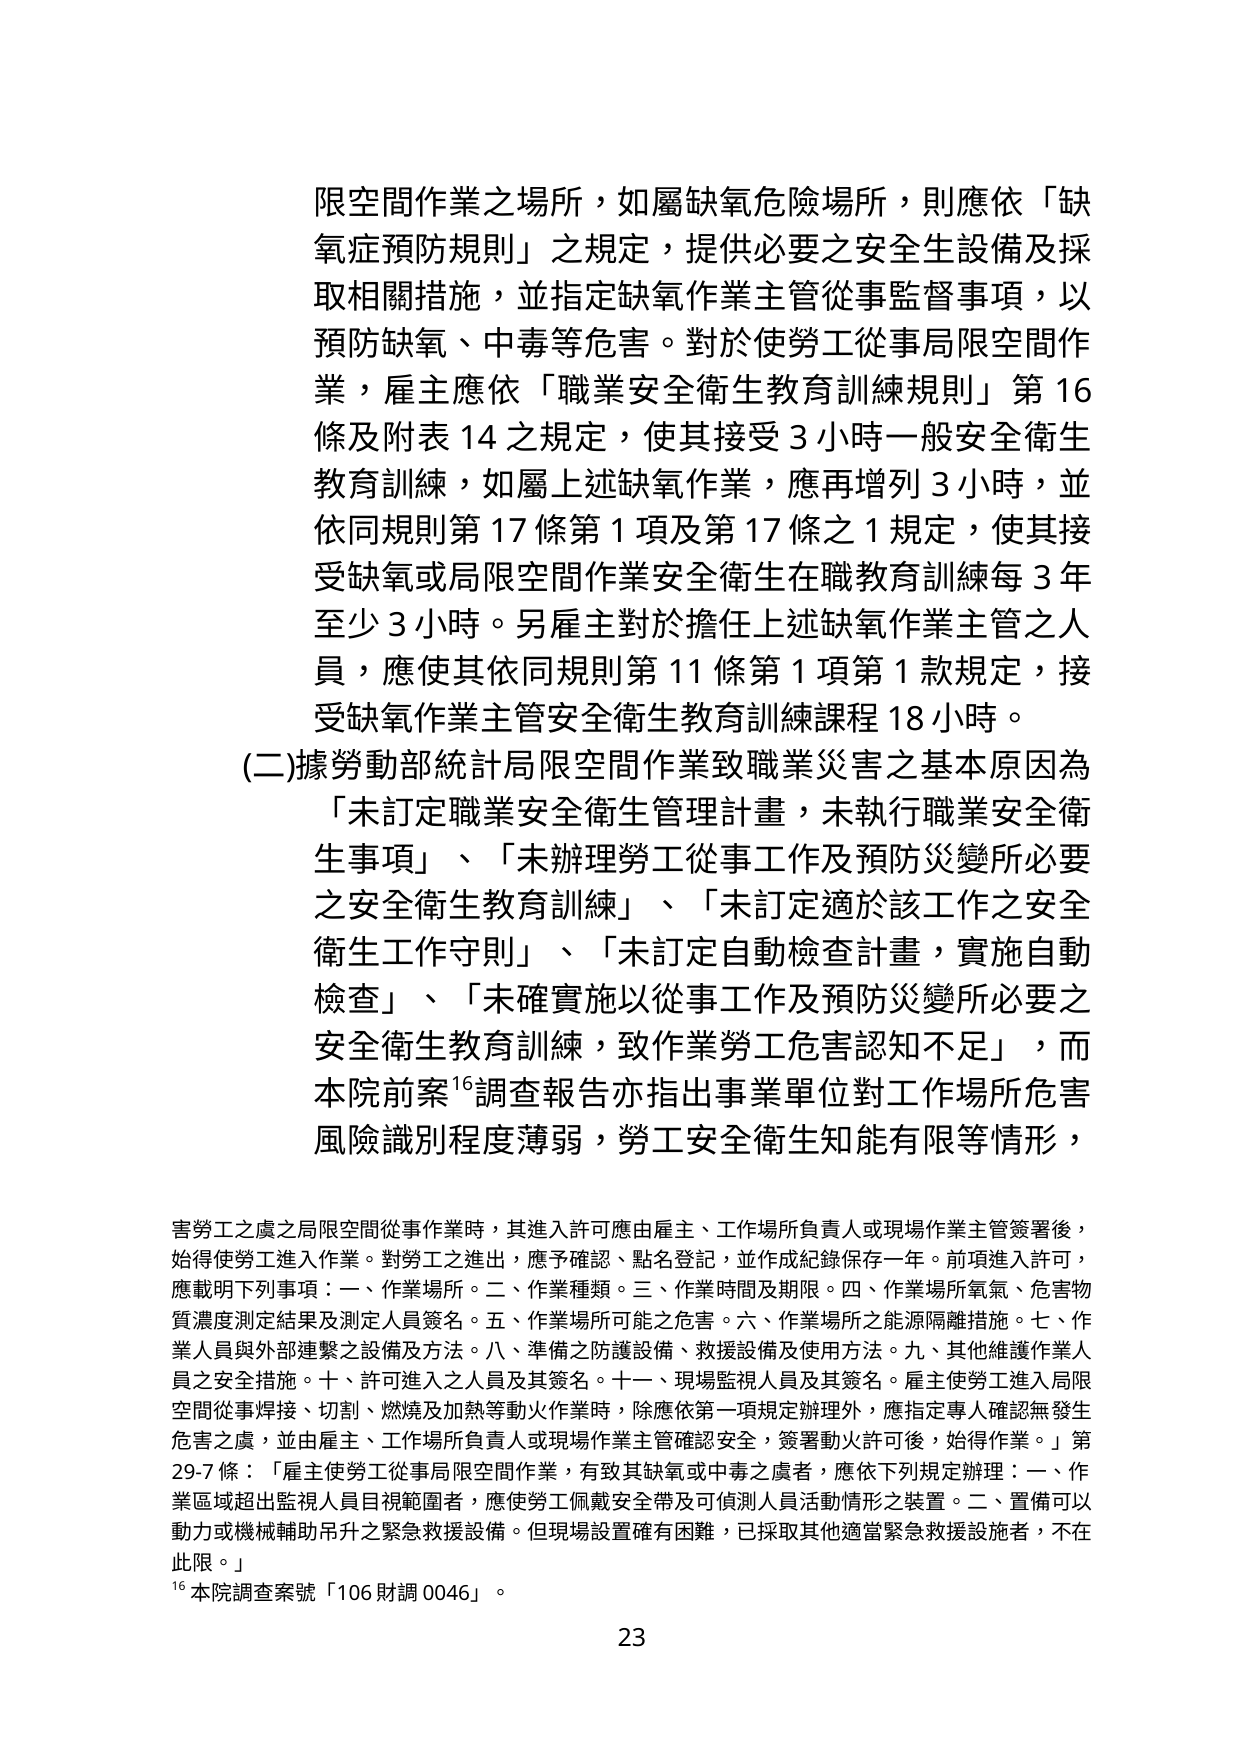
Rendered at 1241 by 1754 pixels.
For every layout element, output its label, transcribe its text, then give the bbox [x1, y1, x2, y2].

subtitle 據勞動部統計局限空間作業致職業災害之基本原因為「未訂定職業安全衛生管理計畫，未執行職業安全衛生事項」、「未辦理勞工從事工作及預防災變所必要之安全衛生教育訓練」、「未訂定適於該工作之安全衛生工作守則」、「未訂定自動檢查計畫，實施自動檢查」、「未確實施以從事工作及預防災變所必要之安全衛生教育訓練，致作業勞工危害認知不足」，而本院前案調查報告亦指出事業單位對工作場所危害風險識別程度薄弱，勞工安全衛生知能有限等情形，因此，為提升從業人員辨識職場潛在危害，強化教育訓練及預防宣導等均有其必要。 [242, 740, 1092, 1162]
subtitle 雇主就局限空間作業所應採取之安全措施，規定於「職業安全衛生設施規則」之「第二章 工作場所及通路」的「第二節 局限空間」；另雇主使勞工從事局限空間作業之場所，如屬缺氧危險場所，則應依「缺氧症預防規則」之規定，提供必要之安全生設備及採取相關措施，並指定缺氧作業主管從事監督事項，以預防缺氧、中毒等危害。對於使勞工從事局限空間作業，雇主應依「職業安全衛生教育訓練規則」第16條及附表14之規定，使其接受3小時一般安全衛生教育訓練，如屬上述缺氧作業，應再增列3小時，並依同規則第17條第1項及第17條之1規定，使其接受缺氧或局限空間作業安全衛生在職教育訓練每3年至少3小時。另雇主對於擔任上述缺氧作業主管之人員，應使其依同規則第11條第1項第1款規定，接受缺氧作業主管安全衛生教育訓練課程18小時。 [242, 177, 1092, 740]
